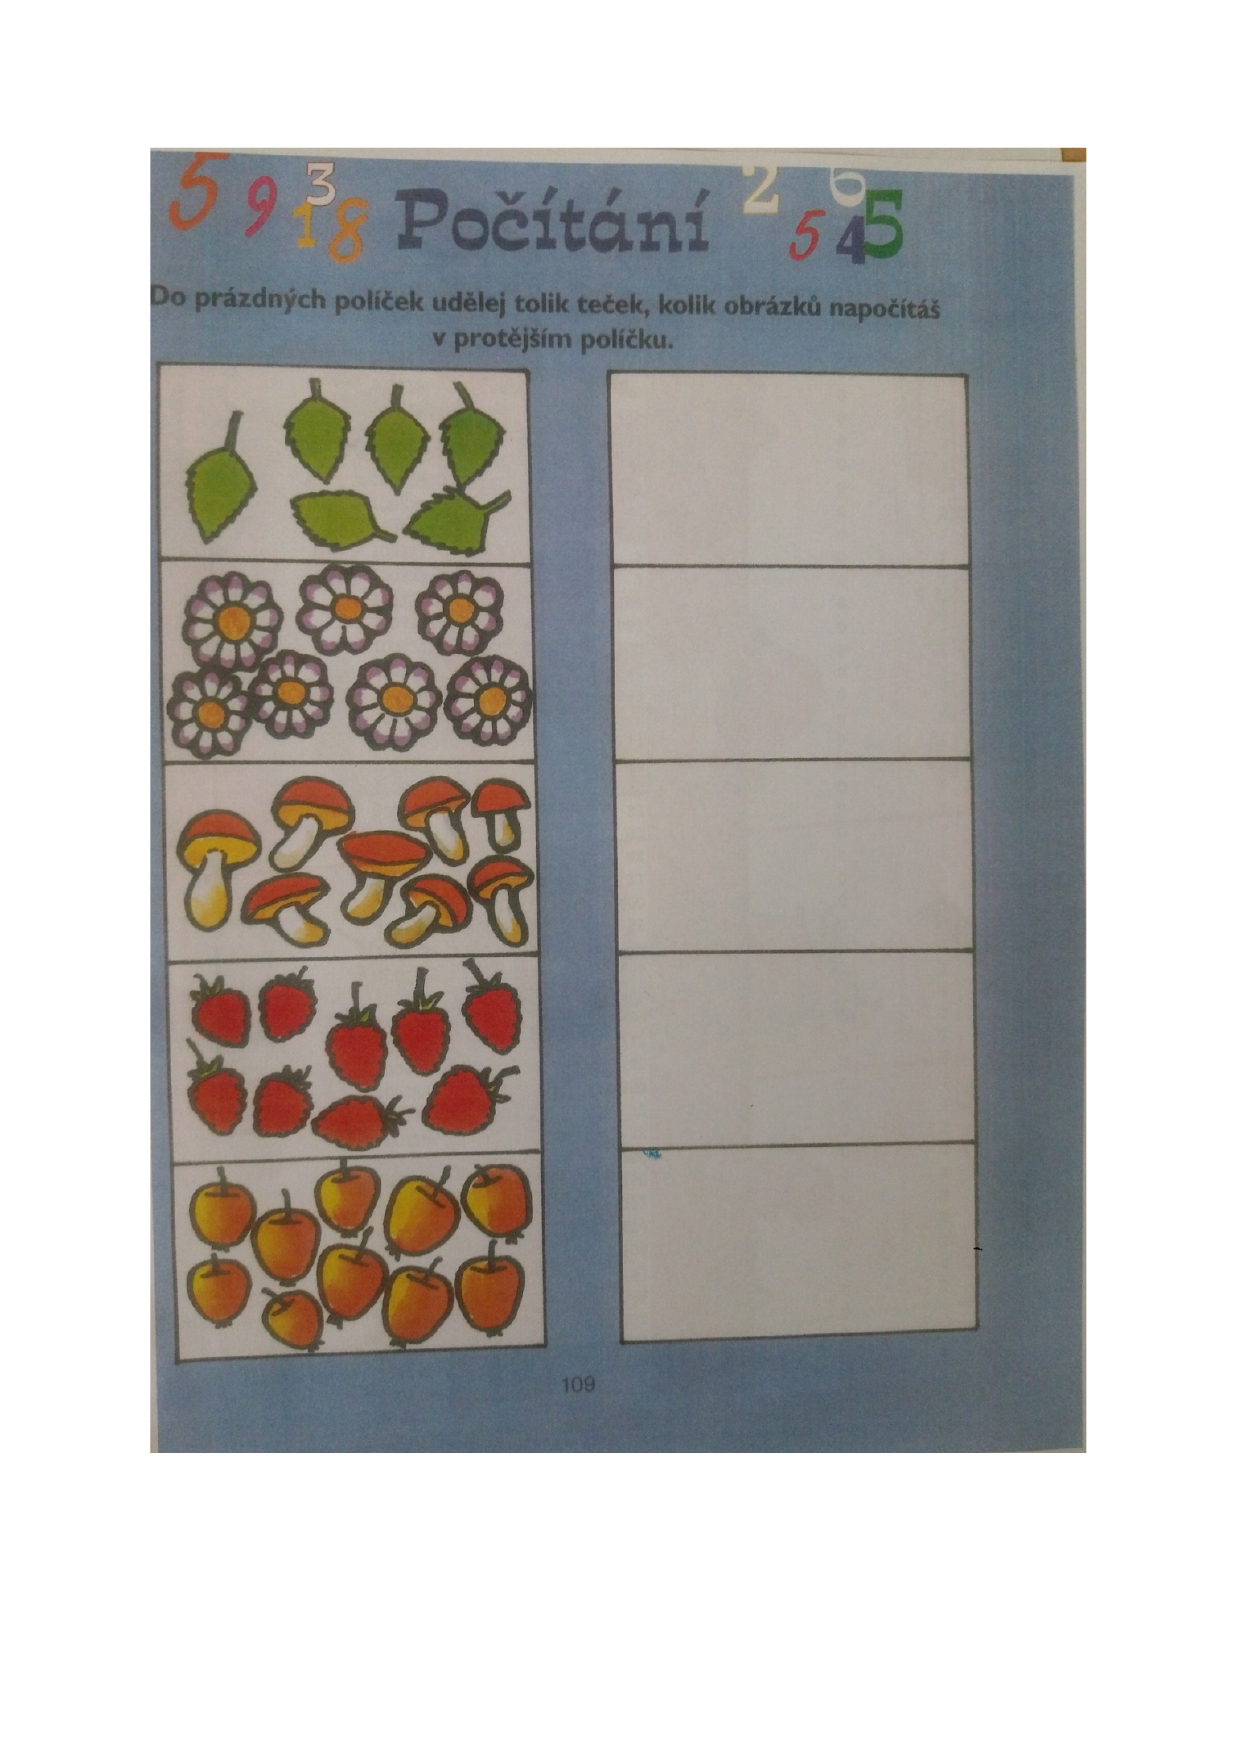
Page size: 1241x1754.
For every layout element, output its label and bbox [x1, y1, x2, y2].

picture [150, 149, 1087, 1453]
